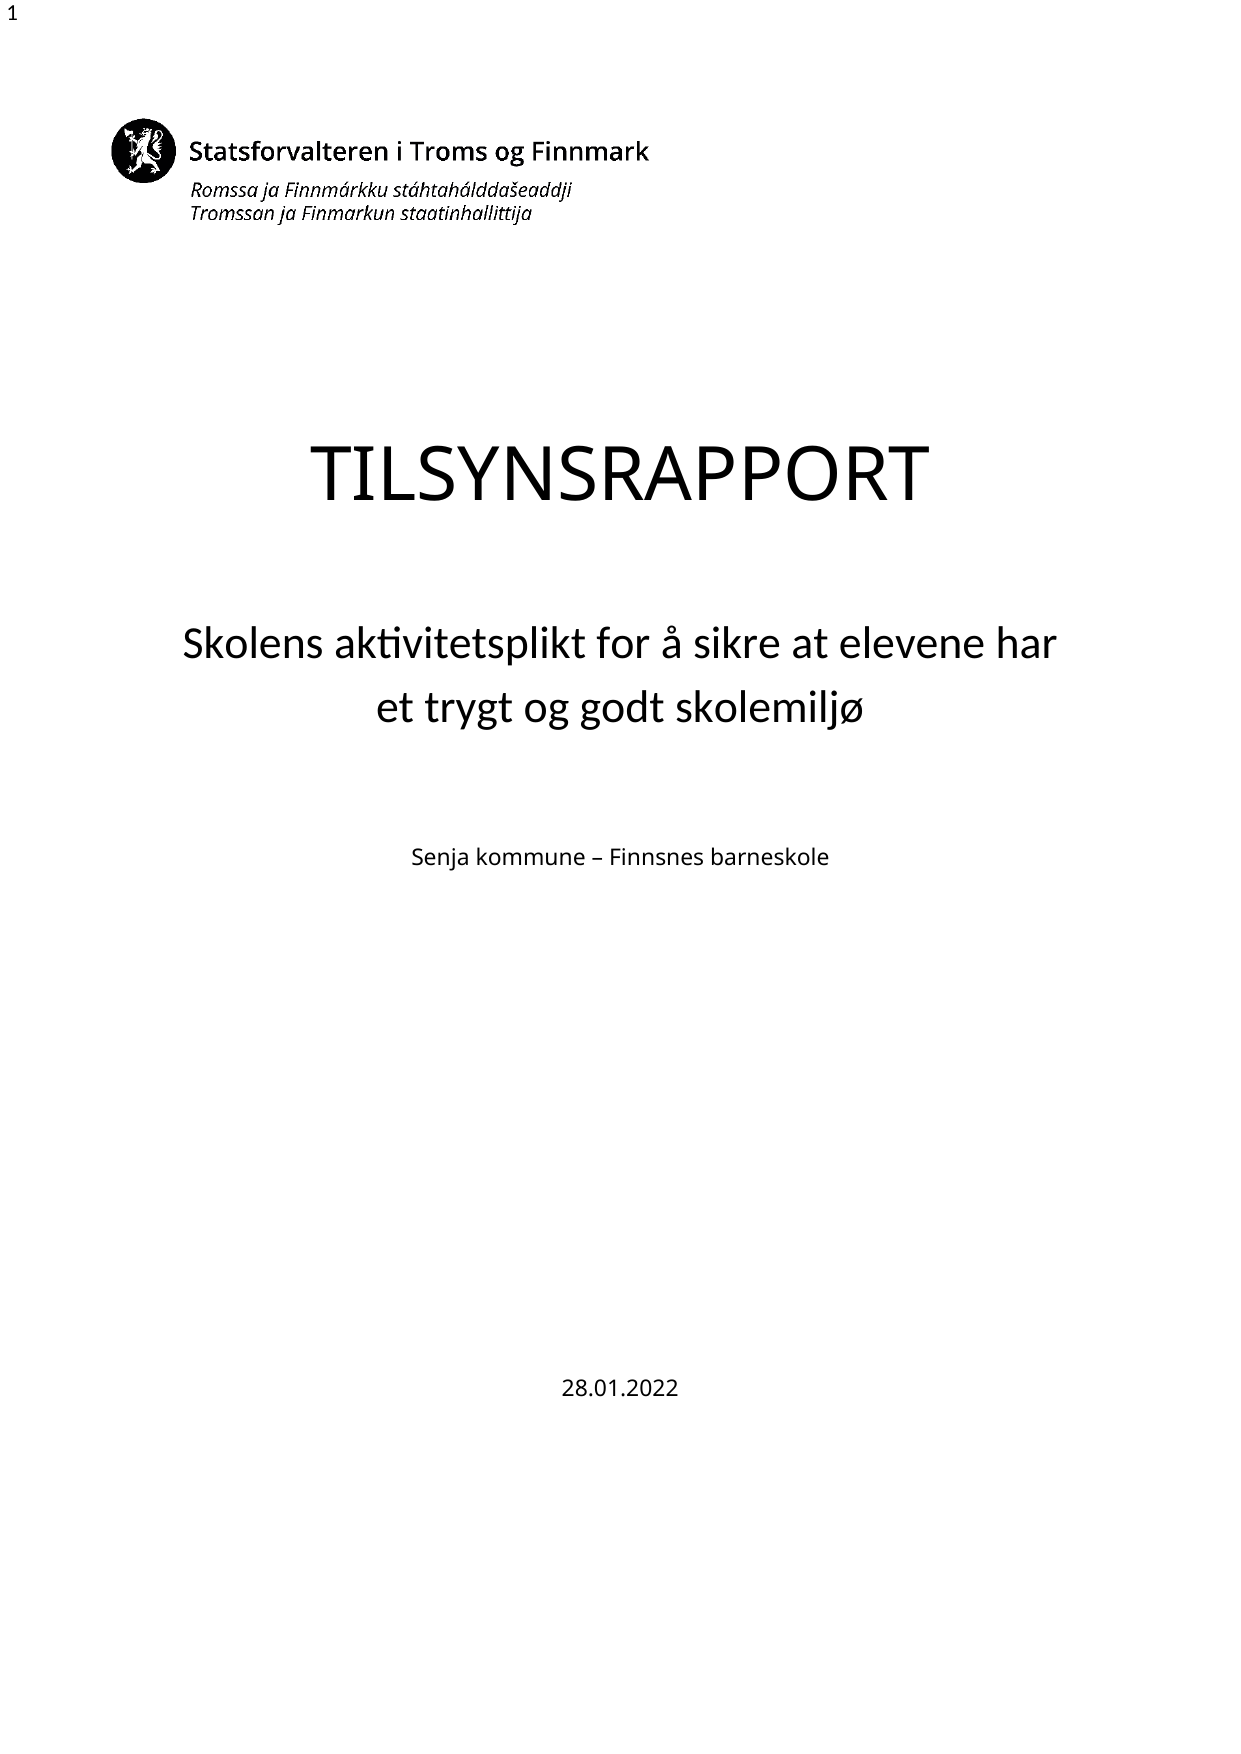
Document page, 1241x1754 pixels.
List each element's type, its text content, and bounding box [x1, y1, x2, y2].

subtitle Senja kommune – Finnsnes barneskole [410, 841, 830, 872]
subtitle 28.01.2022 [410, 1372, 830, 1403]
picture [58, 66, 663, 250]
text Skolens aktivitetsplikt for å sikre at elevene har et trygt og godt skolemiljø [171, 613, 1069, 734]
title TILSYNSRAPPORT [282, 420, 958, 522]
